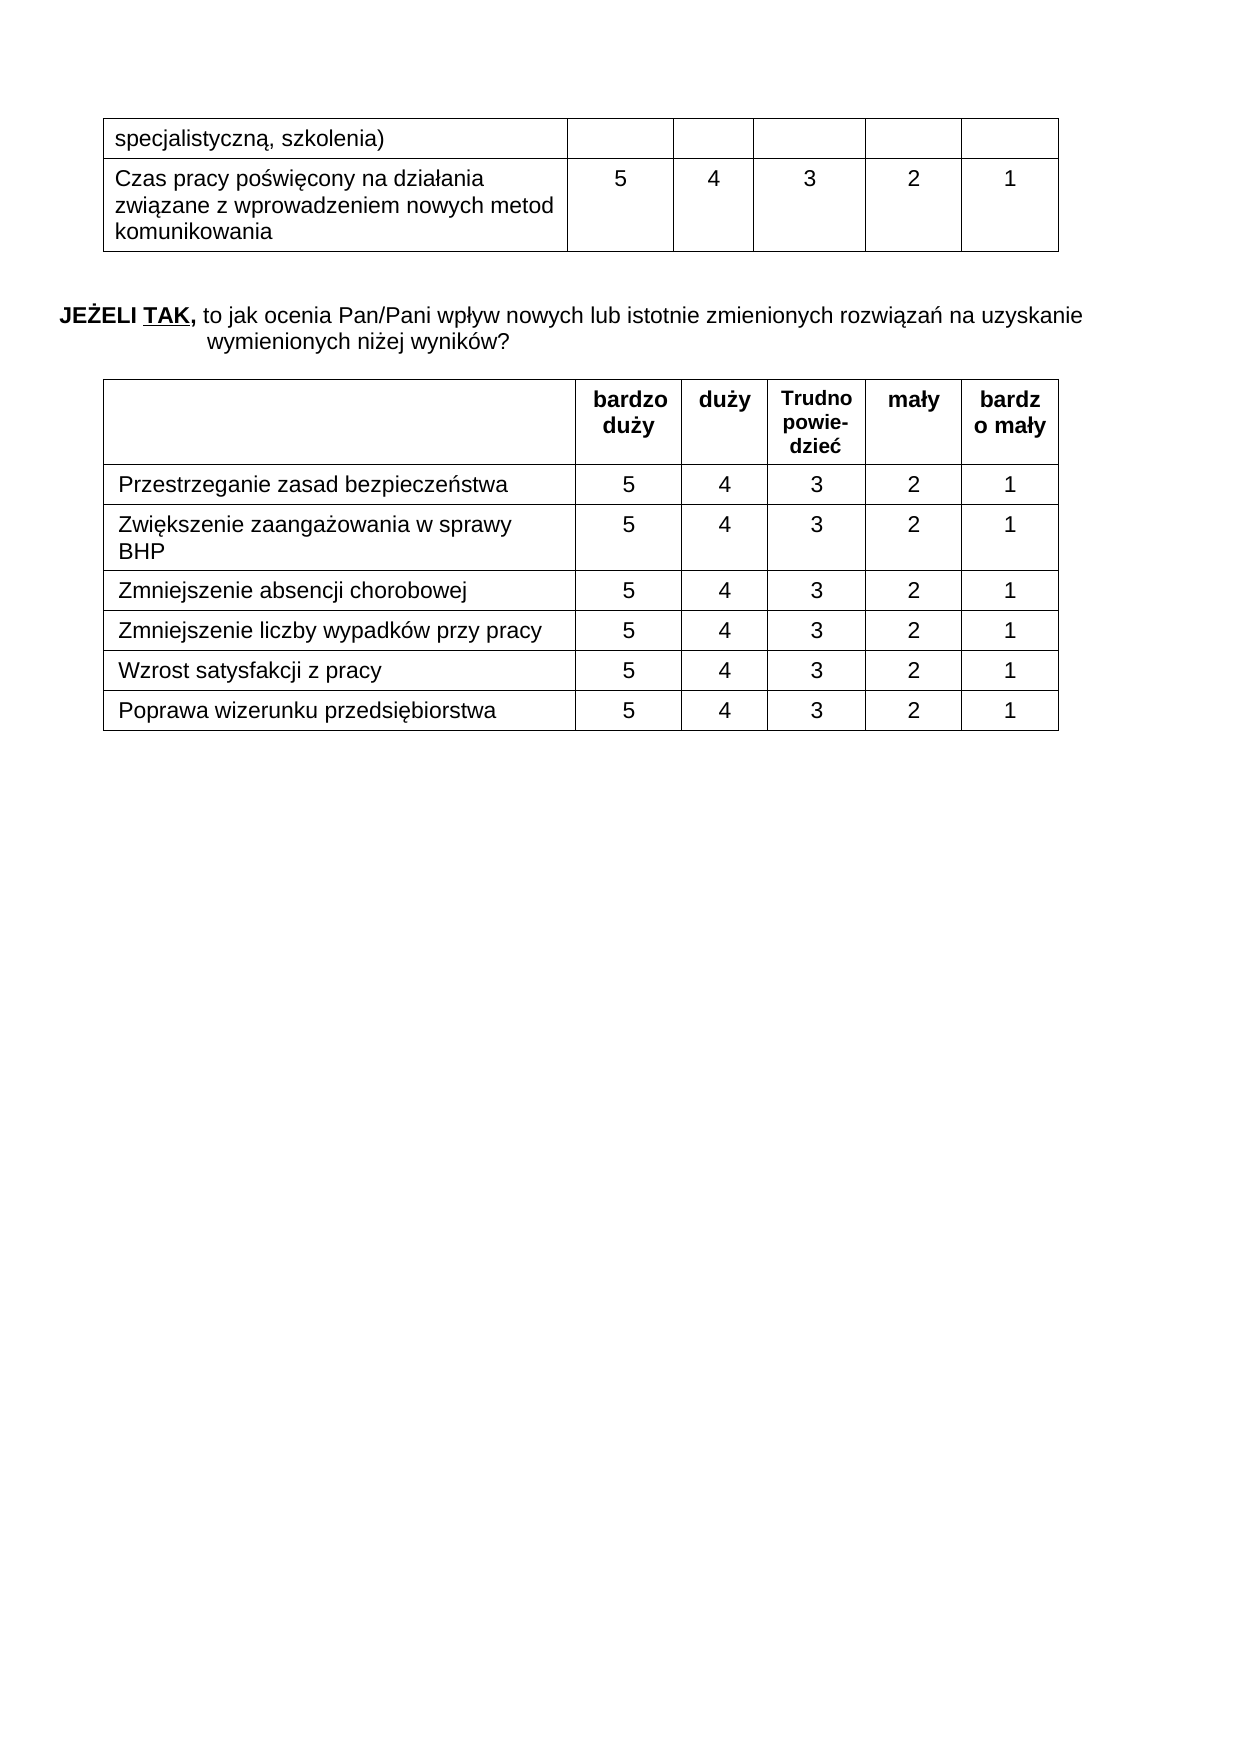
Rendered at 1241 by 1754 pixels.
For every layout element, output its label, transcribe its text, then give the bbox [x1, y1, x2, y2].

table_cell 5 [568, 159, 673, 251]
table_cell 4 [682, 651, 767, 690]
table_cell Zwiększenie zaangażowania w sprawy BHP [104, 505, 575, 570]
table_header duży [682, 380, 767, 464]
table_cell 1 [962, 119, 1058, 158]
table_cell 1 [962, 651, 1058, 690]
table_cell Czas pracy poświęcony na działania związane z wprowadzeniem nowych metod komunikowania [104, 159, 567, 251]
table_header bardzo mały [962, 380, 1058, 464]
table_cell 3 [768, 505, 865, 570]
table_cell 1 [962, 465, 1058, 504]
table_cell 4 [674, 159, 753, 251]
table_cell 4 [682, 505, 767, 570]
table_cell Wzrost satysfakcji z pracy [104, 651, 575, 690]
table_cell 3 [768, 611, 865, 650]
table_header Trudno powie-dzieć [768, 380, 865, 464]
table_cell 1 [962, 571, 1058, 610]
table_cell 2 [866, 571, 961, 610]
table_cell 5 [576, 611, 681, 650]
table_cell Zmniejszenie liczby wypadków przy pracy [104, 611, 575, 650]
table_cell 2 [866, 465, 961, 504]
table_header bardzo duży [576, 380, 681, 464]
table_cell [104, 119, 567, 158]
table_cell 2 [866, 611, 961, 650]
table_cell 3 [768, 691, 865, 730]
table_cell 4 [674, 119, 753, 158]
table_cell 3 [754, 159, 865, 251]
table_cell 5 [576, 651, 681, 690]
table_cell 2 [866, 651, 961, 690]
table_cell 2 [866, 159, 961, 251]
table_cell 4 [682, 571, 767, 610]
table_cell 3 [754, 119, 865, 158]
table_cell Przestrzeganie zasad bezpieczeństwa [104, 465, 575, 504]
table_cell Zmniejszenie absencji chorobowej [104, 571, 575, 610]
table_cell 5 [576, 465, 681, 504]
table_cell 2 [866, 505, 961, 570]
table_cell 3 [768, 465, 865, 504]
table_cell 1 [962, 505, 1058, 570]
table_header mały [866, 380, 961, 464]
table_cell 5 [576, 691, 681, 730]
text JEŻELI TAK, to jak ocenia Pan/Pani wpływ nowych lub istotnie zmienionych rozwiązań na uzyskanie wymienionych niżej wyników? [59, 302, 1122, 355]
table_cell 2 [866, 691, 961, 730]
table_cell 1 [962, 691, 1058, 730]
table_cell 4 [682, 611, 767, 650]
table_cell 1 [962, 159, 1058, 251]
table_cell 2 [866, 119, 961, 158]
table_cell 3 [768, 651, 865, 690]
table_cell 1 [962, 611, 1058, 650]
table_cell 5 [576, 505, 681, 570]
table_cell Poprawa wizerunku przedsiębiorstwa [104, 691, 575, 730]
table_cell 4 [682, 465, 767, 504]
table_header [104, 380, 575, 464]
table_cell 4 [682, 691, 767, 730]
table_cell 5 [568, 119, 673, 158]
table_cell 3 [768, 571, 865, 610]
table_cell 5 [576, 571, 681, 610]
